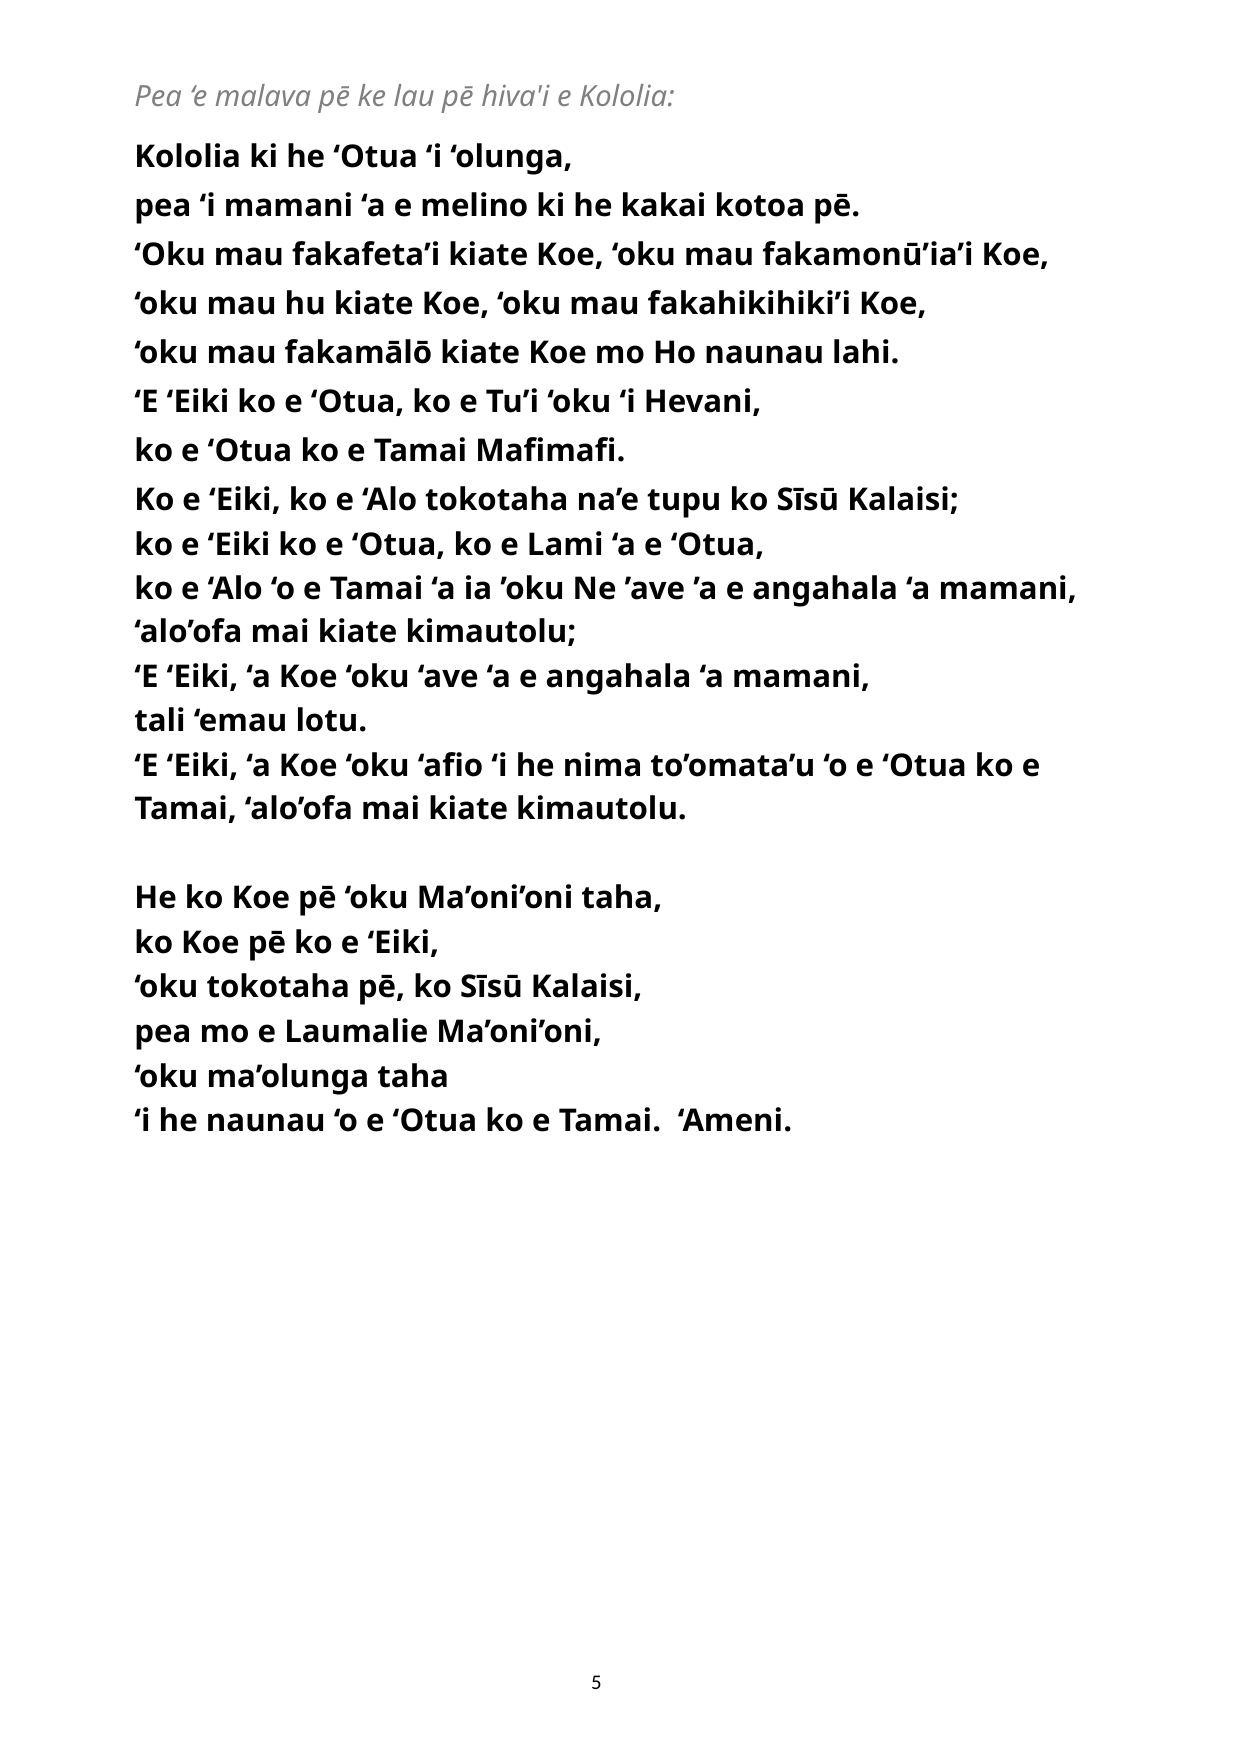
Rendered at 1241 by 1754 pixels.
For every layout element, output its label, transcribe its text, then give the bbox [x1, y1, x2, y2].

text ‘oku ma’olunga taha [134, 1054, 1117, 1096]
text Kololia ki he ‘Otua ‘i ‘olunga, [134, 134, 1117, 177]
text ko Koe pē ko e ‘Eiki, [134, 920, 1117, 962]
text Pea ‘e malava pē ke lau pē hiva'i e Kololia: [134, 75, 1117, 115]
text ‘oku mau fakamālō kiate Koe mo Ho naunau lahi. [134, 330, 1117, 373]
text ‘E ‘Eiki, ‘a Koe ‘oku ‘afio ‘i he nima to’omata’u ‘o e ‘Otua ko e Tamai, ‘alo’ofa mai kiate kimautolu. [134, 743, 1117, 828]
text ko e ‘Eiki ko e ‘Otua, ko e Lami ‘a e ‘Otua, [134, 522, 1117, 564]
text pea mo e Laumalie Ma’oni’oni, [134, 1009, 1117, 1052]
text ‘E ‘Eiki, ‘a Koe ‘oku ‘ave ‘a e angahala ‘a mamani, [134, 654, 1117, 696]
text tali ‘emau lotu. [134, 698, 1117, 741]
text ko e ‘Alo ‘o e Tamai ‘a ia ’oku Ne ’ave ’a e angahala ‘a mamani, ‘alo’ofa mai kiate kimautolu; [134, 566, 1117, 652]
text pea ‘i mamani ‘a e melino ki he kakai kotoa pē. [134, 183, 1117, 226]
text ‘oku tokotaha pē, ko Sīsū Kalaisi, [134, 964, 1117, 1007]
text ‘Oku mau fakafeta’i kiate Koe, ‘oku mau fakamonū’ia’i Koe, ‘oku mau hu kiate Koe, ‘oku mau fakahikihiki’i Koe, [134, 232, 1117, 324]
text ‘i he naunau ‘o e ‘Otua ko e Tamai. ‘Ameni. [134, 1098, 1117, 1141]
text ko e ‘Otua ko e Tamai Mafimafi. [134, 428, 1117, 471]
text Ko e ‘Eiki, ko e ‘Alo tokotaha na’e tupu ko Sīsū Kalaisi; [134, 477, 1117, 519]
text He ko Koe pē ‘oku Ma’oni’oni taha, [134, 875, 1117, 918]
text ‘E ‘Eiki ko e ‘Otua, ko e Tu’i ‘oku ‘i Hevani, [134, 379, 1117, 422]
